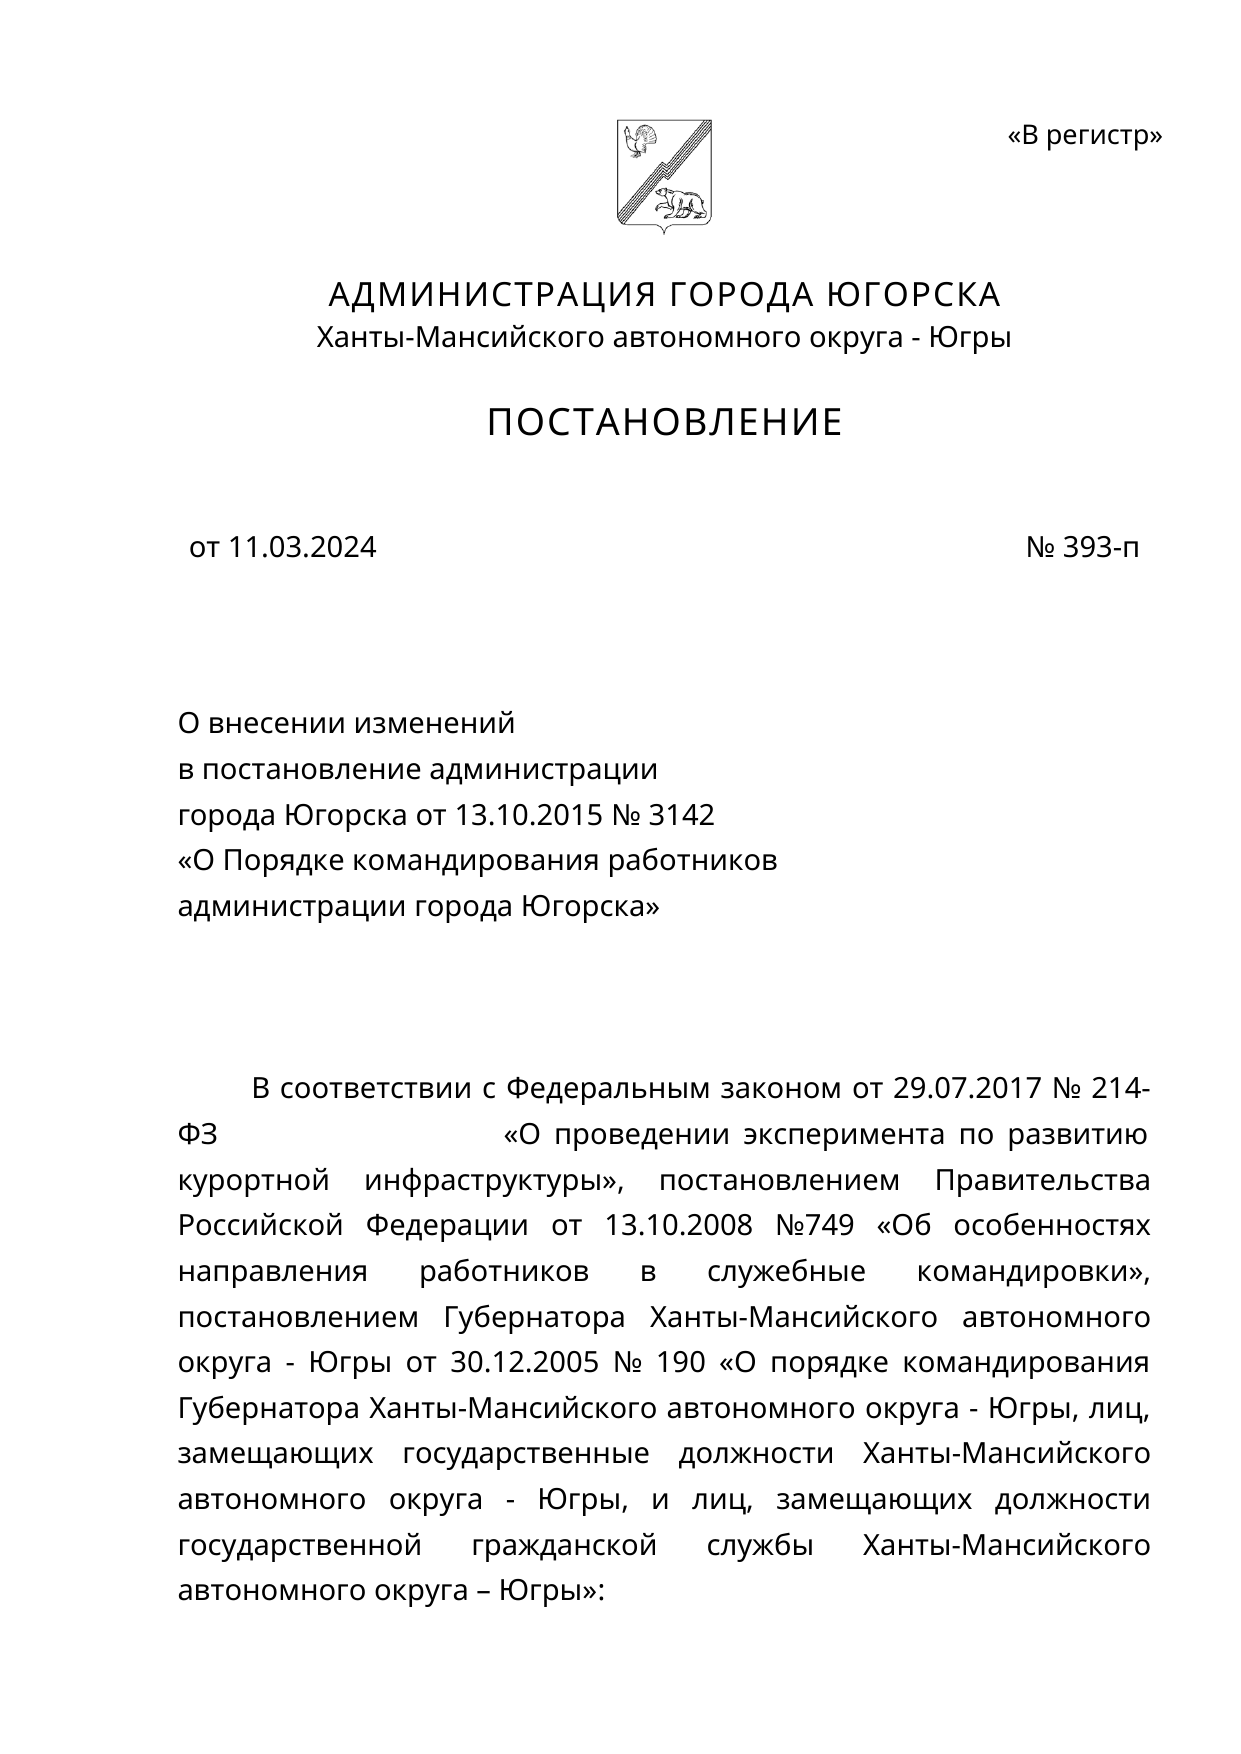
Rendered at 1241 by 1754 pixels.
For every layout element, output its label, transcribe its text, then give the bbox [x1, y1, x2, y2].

list ПОСТАНОВЛЕНИЕ [177, 396, 1152, 447]
text В соответствии с Федеральным законом от 29.07.2017 № 214-ФЗ «О проведении эксперимента по развитию курортной инфраструктуры», постановлением Правительства Российской Федерации от 13.10.2008 №749 «Об особенностях направления работников в служебные командировки», постановлением Губернатора Ханты-Мансийского автономного округа - Югры от 30.12.2005 № 190 «О порядке командирования Губернатора Ханты-Мансийского автономного округа - Югры, лиц, замещающих государственные должности Ханты-Мансийского автономного округа - Югры, и лиц, замещающих должности государственной гражданской службы Ханты-Мансийского автономного округа – Югры»: [177, 1068, 1152, 1609]
text администрации города Югорска» [177, 885, 1152, 925]
text АДМИНИСТРАЦИЯ ГОРОДА ЮГОРСКА [177, 271, 1152, 316]
text Ханты-Мансийского автономного округа - Югры [177, 316, 1152, 356]
text «О Порядке командирования работников [177, 839, 1152, 879]
picture [616, 118, 713, 237]
table_header от 11.03.2024 [177, 526, 677, 566]
text города Югорска от 13.10.2015 № 3142 [177, 794, 1152, 834]
text в постановление администрации [177, 748, 1152, 788]
table_header № 393-п [677, 526, 1152, 566]
text О внесении изменений [177, 703, 1152, 742]
